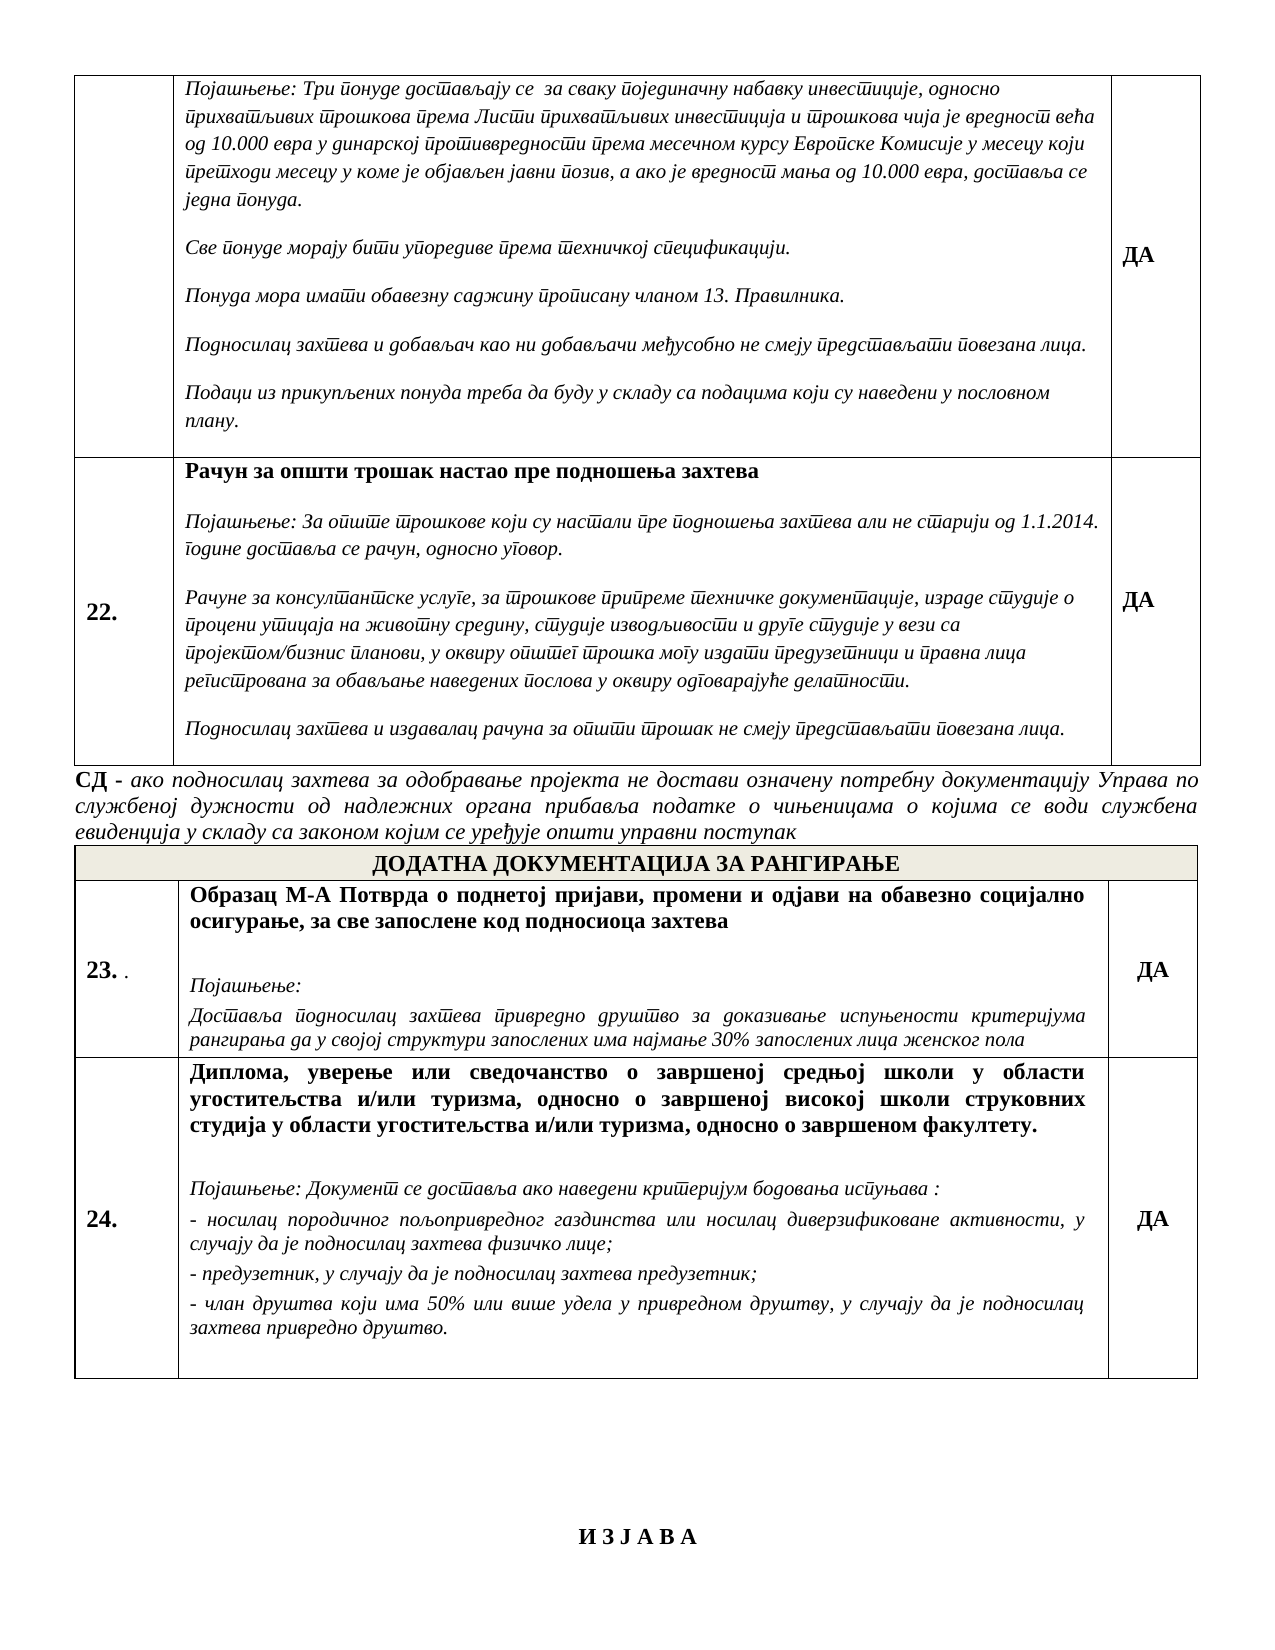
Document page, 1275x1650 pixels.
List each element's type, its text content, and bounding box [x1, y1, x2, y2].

table_cell Образац M-А Потврда о поднетој пријави, промени и одјави на обавезно социјално осигурање, за све запослене код подносиоца захтева Појашњење: Доставља подносилац захтева привредно друштво за доказивање испуњености критеријума рангирања да у својој структури запослених има најмање 30% запослених лица женског пола [179, 881, 1108, 1057]
table_cell ДА [1112, 458, 1200, 765]
text И З Ј А В А [75, 1523, 1200, 1549]
table_cell [75, 76, 173, 457]
table_cell ДА [1109, 881, 1197, 1057]
table_cell ДА [1109, 1058, 1197, 1378]
table_cell . [76, 881, 178, 1057]
table_cell [75, 458, 173, 765]
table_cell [174, 76, 1111, 457]
table_header ДОДАТНА ДОКУМЕНТАЦИЈА ЗА РАНГИРАЊЕ [76, 846, 1197, 880]
table_cell Диплома, уверење или сведочанство о завршеној средњој школи у области угоститељства и/или туризма, односно о завршеној високој школи струковних студија у области угоститељства и/или туризма, односно о завршеном факултету. Појашњење: Документ се доставља ако наведени критеријум бодовања испуњава : - носилац породичног пољопривредног газдинства или носилац диверзификоване активности, у случају да је подносилац захтева физичко лице; - предузетник, у случају да је подносилац захтева предузетник; - члан друштва који има 50% или више удела у привредном друштву, у случају да је подносилац захтева привредно друштво. [179, 1058, 1108, 1378]
table_cell Рачун за општи трошак настао пре подношења захтева Појашњење: За опште трошкове који су настали пре подношења захтева али не старији од 1.1.2014. године доставља се рачун, односно уговор. Рачуне за консултантске услуге, за трошкове припреме техничке документације, израде студије о процени утицаја на животну средину, студије изводљивости и друге студије у вези са пројектом/бизнис планови, у оквиру општег трошка могу издати предузетници и правна лица регистрована за обављање наведених послова у оквиру одговарајуће делатности. Подносилац захтева и издавалац рачуна за општи трошак не смеју представљати повезана лица. [174, 458, 1111, 765]
table_cell [76, 1058, 178, 1378]
table_cell ДА [1112, 76, 1200, 457]
text СД - ако подносилац захтева за одобравање пројекта не достави означену потребну документацију Управа по службеној дужности од надлежних органа прибавља податке о чињеницама о којима се води службена евиденција у складу са законом којим се уређује општи управни поступак [75, 766, 1200, 845]
